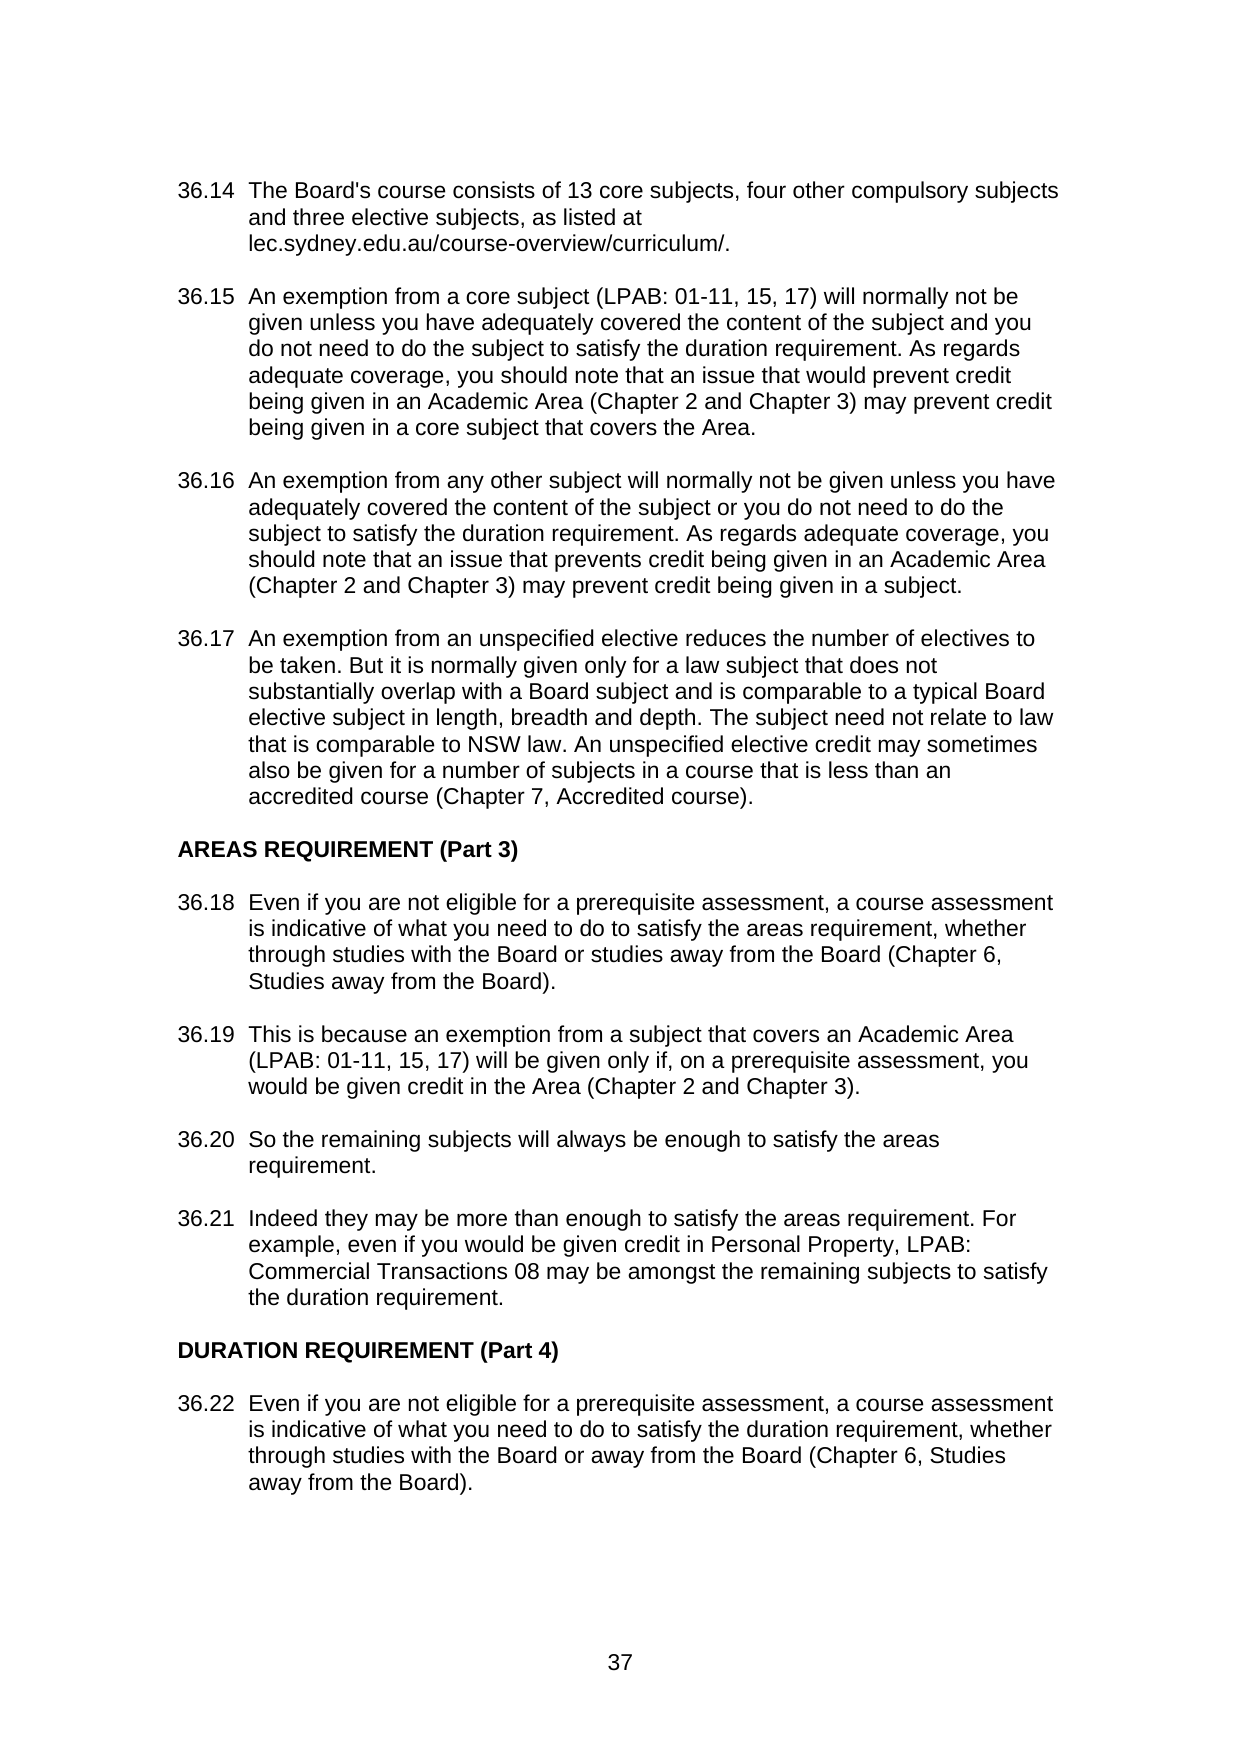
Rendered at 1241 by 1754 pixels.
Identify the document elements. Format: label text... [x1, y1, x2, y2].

text DURATION REQUIREMENT (Part 4) [177, 1337, 1063, 1363]
text 36.20 So the remaining subjects will always be enough to satisfy the areas requirement. [177, 1126, 1063, 1179]
text 36.14 The Board's course consists of 13 core subjects, four other compulsory subjects and three elective subjects, as listed at lec.sydney.edu.au/course-overview/curriculum/. [177, 177, 1063, 256]
text 36.21 Indeed they may be more than enough to satisfy the areas requirement. For example, even if you would be given credit in Personal Property, LPAB: Commercial Transactions 08 may be amongst the remaining subjects to satisfy the duration requirement. [177, 1205, 1063, 1310]
text 36.16 An exemption from any other subject will normally not be given unless you have adequately covered the content of the subject or you do not need to do the subject to satisfy the duration requirement. As regards adequate coverage, you should note that an issue that prevents credit being given in an Academic Area (Chapter 2 and Chapter 3) may prevent credit being given in a subject. [177, 467, 1063, 599]
text AREAS REQUIREMENT (Part 3) [177, 836, 1063, 862]
text 36.22 Even if you are not eligible for a prerequisite assessment, a course assessment is indicative of what you need to do to satisfy the duration requirement, whether through studies with the Board or away from the Board (Chapter 6, Studies away from the Board). [177, 1389, 1063, 1495]
text 36.19 This is because an exemption from a subject that covers an Academic Area (LPAB: 01-11, 15, 17) will be given only if, on a prerequisite assessment, you would be given credit in the Area (Chapter 2 and Chapter 3). [177, 1021, 1063, 1099]
text 36.17 An exemption from an unspecified elective reduces the number of electives to be taken. But it is normally given only for a law subject that does not substantially overlap with a Board subject and is comparable to a typical Board elective subject in length, breadth and depth. The subject need not relate to law that is comparable to NSW law. An unspecified elective credit may sometimes also be given for a number of subjects in a course that is less than an accredited course (Chapter 7, Accredited course). [177, 625, 1063, 810]
text 36.18 Even if you are not eligible for a prerequisite assessment, a course assessment is indicative of what you need to do to satisfy the areas requirement, whether through studies with the Board or studies away from the Board (Chapter 6, Studies away from the Board). [177, 889, 1063, 994]
text 36.15 An exemption from a core subject (LPAB: 01-11, 15, 17) will normally not be given unless you have adequately covered the content of the subject and you do not need to do the subject to satisfy the duration requirement. As regards adequate coverage, you should note that an issue that would prevent credit being given in an Academic Area (Chapter 2 and Chapter 3) may prevent credit being given in a core subject that covers the Area. [177, 283, 1063, 441]
